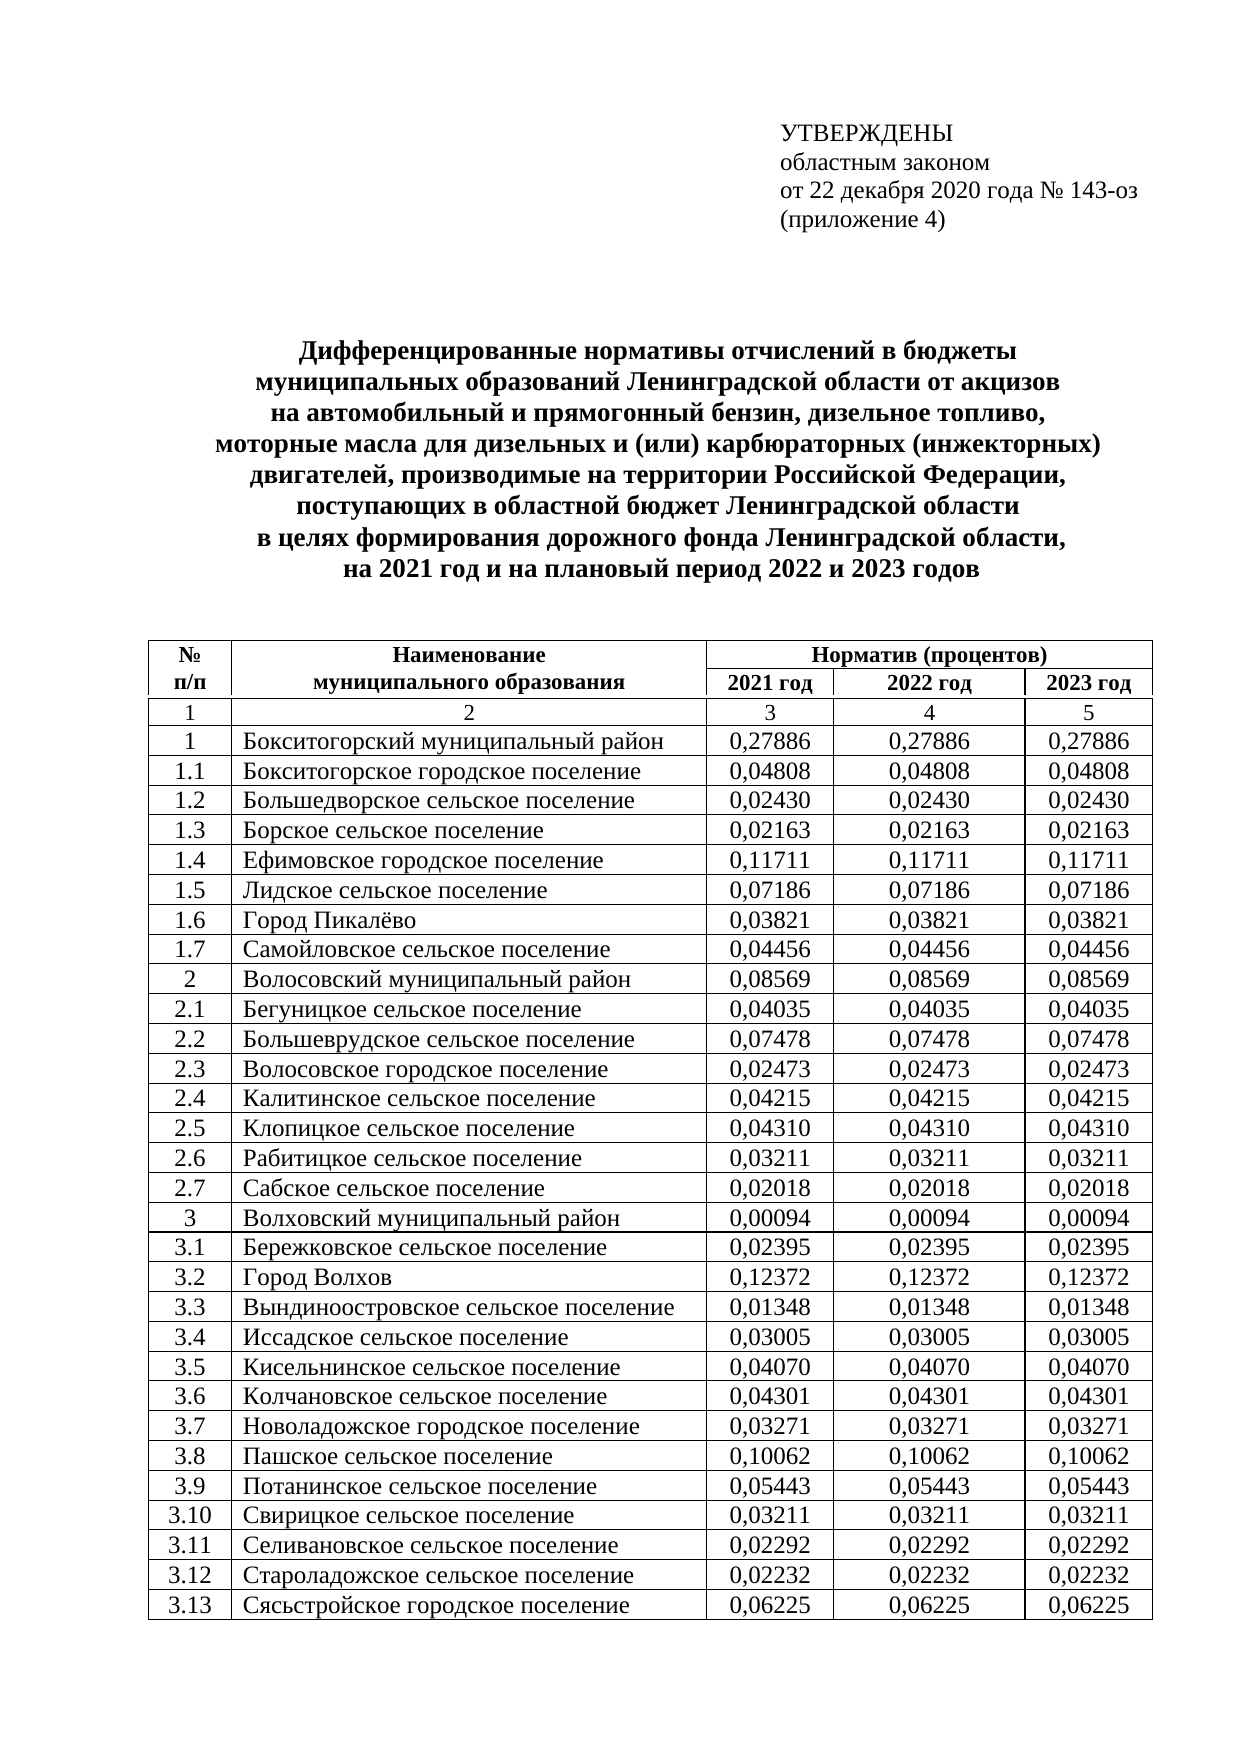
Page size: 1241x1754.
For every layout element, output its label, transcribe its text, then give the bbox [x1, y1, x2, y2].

table_cell 2022 год [834, 669, 1024, 695]
table_cell Бокситогорский муниципальный район [232, 726, 706, 755]
table_cell 3.1 [149, 1233, 231, 1261]
table_cell 0,00094 [707, 1203, 833, 1231]
table_cell Бережковское сельское поселение [232, 1233, 706, 1261]
table_cell 0,06225 [1026, 1590, 1152, 1619]
table_cell 0,00094 [1026, 1203, 1152, 1231]
table_cell 3.2 [149, 1262, 231, 1291]
table_cell Самойловское сельское поселение [232, 935, 706, 963]
table_cell 1.2 [149, 786, 231, 814]
table_cell 2.3 [149, 1054, 231, 1082]
table_cell 1.6 [149, 905, 231, 933]
table_cell 2.1 [149, 994, 231, 1023]
table_cell 0,04035 [834, 994, 1024, 1023]
table_cell 0,02292 [834, 1530, 1024, 1559]
table_cell Бокситогорское городское поселение [232, 756, 706, 784]
table_cell 0,10062 [707, 1441, 833, 1470]
table_cell 1.5 [149, 875, 231, 904]
table_cell 2021 год [707, 669, 833, 695]
table_cell 0,03821 [1026, 905, 1152, 933]
table_cell 0,03211 [707, 1501, 833, 1529]
table_cell Пашское сельское поселение [232, 1441, 706, 1470]
table_cell Вындиноостровское сельское поселение [232, 1292, 706, 1321]
table_cell 3.3 [149, 1292, 231, 1321]
table_cell Город Пикалёво [232, 905, 706, 933]
table_cell Калитинское сельское поселение [232, 1084, 706, 1112]
table_cell 0,11711 [834, 845, 1024, 874]
table_cell 0,02395 [834, 1233, 1024, 1261]
table_cell 0,00094 [834, 1203, 1024, 1231]
table_header 5 [1026, 699, 1152, 725]
table_header 4 [834, 699, 1024, 725]
table_cell 0,04456 [1026, 935, 1152, 963]
table_cell 3.11 [149, 1530, 231, 1559]
table_cell 0,05443 [834, 1471, 1024, 1499]
table_cell Сясьстройское городское поселение [232, 1590, 706, 1619]
table_cell 3.7 [149, 1411, 231, 1440]
table_cell 0,02292 [1026, 1530, 1152, 1559]
table_cell 0,04456 [834, 935, 1024, 963]
table_cell 3.8 [149, 1441, 231, 1470]
table_cell 0,03211 [707, 1143, 833, 1172]
table_cell 0,04808 [834, 756, 1024, 784]
table_cell 0,03211 [834, 1501, 1024, 1529]
table_header Наименование муниципального образования [232, 641, 706, 695]
table_cell Борское сельское поселение [232, 815, 706, 844]
table_cell Волосовский муниципальный район [232, 964, 706, 993]
table_cell 0,02473 [834, 1054, 1024, 1082]
table_cell 0,02232 [834, 1560, 1024, 1589]
table_cell 0,02473 [1026, 1054, 1152, 1082]
table_cell 1 [149, 726, 231, 755]
table_cell 0,03211 [1026, 1501, 1152, 1529]
table_cell 3.12 [149, 1560, 231, 1589]
table_cell 0,03271 [834, 1411, 1024, 1440]
table_cell Иссадское сельское поселение [232, 1322, 706, 1351]
table_cell 0,02395 [707, 1233, 833, 1261]
table_cell 0,10062 [834, 1441, 1024, 1470]
table_cell 0,07478 [834, 1024, 1024, 1053]
table_cell Свирицкое сельское поселение [232, 1501, 706, 1529]
table_cell 0,05443 [1026, 1471, 1152, 1499]
table_cell 3.4 [149, 1322, 231, 1351]
table_cell 0,02018 [1026, 1173, 1152, 1202]
table_cell 0,01348 [1026, 1292, 1152, 1321]
table_cell 0,07186 [707, 875, 833, 904]
table_cell 3.10 [149, 1501, 231, 1529]
table_cell 0,03211 [834, 1143, 1024, 1172]
table_cell Ефимовское городское поселение [232, 845, 706, 874]
table_cell Селивановское сельское поселение [232, 1530, 706, 1559]
table_cell Староладожское сельское поселение [232, 1560, 706, 1589]
table_cell 0,04035 [1026, 994, 1152, 1023]
text (приложение 4) [780, 204, 1163, 233]
table_cell 0,06225 [834, 1590, 1024, 1619]
table_cell 0,27886 [834, 726, 1024, 755]
table_cell 0,04808 [707, 756, 833, 784]
table_cell 0,03005 [834, 1322, 1024, 1351]
table_cell 0,12372 [1026, 1262, 1152, 1291]
table_cell 2.7 [149, 1173, 231, 1202]
table_cell 0,08569 [834, 964, 1024, 993]
table_cell 0,05443 [707, 1471, 833, 1499]
table_cell Колчановское сельское поселение [232, 1381, 706, 1410]
table_cell 0,12372 [707, 1262, 833, 1291]
table_cell 0,04035 [707, 994, 833, 1023]
table_cell 0,04310 [1026, 1113, 1152, 1142]
table_cell 0,08569 [1026, 964, 1152, 993]
table_cell Потанинское сельское поселение [232, 1471, 706, 1499]
table_cell 0,03821 [707, 905, 833, 933]
table_cell 2.4 [149, 1084, 231, 1112]
table_cell 0,07478 [1026, 1024, 1152, 1053]
table_cell 0,11711 [1026, 845, 1152, 874]
table_cell Волосовское городское поселение [232, 1054, 706, 1082]
table_cell Большедворское сельское поселение [232, 786, 706, 814]
table_header Норматив (процентов) [707, 641, 1152, 668]
table_cell Кисельнинское сельское поселение [232, 1352, 706, 1380]
table_cell 0,02232 [1026, 1560, 1152, 1589]
table_cell 0,04070 [707, 1352, 833, 1380]
text от 22 декабря 2020 года № 143-оз [780, 176, 1163, 204]
table_cell 0,04301 [834, 1381, 1024, 1410]
table_cell 0,03821 [834, 905, 1024, 933]
table_cell 0,07186 [1026, 875, 1152, 904]
table_cell 2023 год [1026, 669, 1152, 695]
text Дифференцированные нормативы отчислений в бюджеты муниципальных образований Ленинградской области от акцизов на автомобильный и прямогонный бензин, дизельное топливо, моторные масла для дизельных и (или) карбюраторных (инжекторных) двигателей, производимые на территории Российской Федерации, поступающих в областной бюджет Ленинградской области в целях формирования дорожного фонда Ленинградской области, на 2021 год и на плановый период 2022 и 2023 годов [159, 334, 1163, 583]
table_cell 0,27886 [1026, 726, 1152, 755]
table_cell Большеврудское сельское поселение [232, 1024, 706, 1053]
table_cell Клопицкое сельское поселение [232, 1113, 706, 1142]
table_cell 0,02292 [707, 1530, 833, 1559]
table_cell 0,04215 [1026, 1084, 1152, 1112]
table_cell 0,02395 [1026, 1233, 1152, 1261]
table_cell 0,07478 [707, 1024, 833, 1053]
table_cell 0,03271 [707, 1411, 833, 1440]
table_cell 0,04310 [834, 1113, 1024, 1142]
table_cell 2 [149, 964, 231, 993]
table_cell 3.13 [149, 1590, 231, 1619]
table_cell 0,10062 [1026, 1441, 1152, 1470]
table_header № п/п [149, 641, 231, 695]
table_cell 0,02473 [707, 1054, 833, 1082]
table_cell Волховский муниципальный район [232, 1203, 706, 1231]
table_cell 1.4 [149, 845, 231, 874]
table_cell 3.6 [149, 1381, 231, 1410]
table_cell 0,07186 [834, 875, 1024, 904]
text областным законом [780, 147, 1163, 176]
table_cell 0,27886 [707, 726, 833, 755]
table_cell 0,04456 [707, 935, 833, 963]
table_cell 0,08569 [707, 964, 833, 993]
table_cell 2.6 [149, 1143, 231, 1172]
table_cell Рабитицкое сельское поселение [232, 1143, 706, 1172]
table_cell Бегуницкое сельское поселение [232, 994, 706, 1023]
table_cell Город Волхов [232, 1262, 706, 1291]
table_cell 0,02430 [707, 786, 833, 814]
table_cell 0,04215 [834, 1084, 1024, 1112]
table_cell 0,02430 [1026, 786, 1152, 814]
table_cell 0,02163 [1026, 815, 1152, 844]
table_cell 3.9 [149, 1471, 231, 1499]
table_cell 0,02163 [707, 815, 833, 844]
table_cell 0,04301 [1026, 1381, 1152, 1410]
table_cell 0,06225 [707, 1590, 833, 1619]
table_cell 0,02163 [834, 815, 1024, 844]
table_cell 2.2 [149, 1024, 231, 1053]
table_cell 2.5 [149, 1113, 231, 1142]
table_cell 3 [149, 1203, 231, 1231]
table_cell 0,03211 [1026, 1143, 1152, 1172]
table_cell 0,02232 [707, 1560, 833, 1589]
table_cell 0,04215 [707, 1084, 833, 1112]
table_cell Новоладожское городское поселение [232, 1411, 706, 1440]
table_cell 1.3 [149, 815, 231, 844]
table_cell 0,02018 [834, 1173, 1024, 1202]
table_cell 0,02430 [834, 786, 1024, 814]
table_cell 0,01348 [834, 1292, 1024, 1321]
table_cell 0,11711 [707, 845, 833, 874]
table_header 3 [707, 699, 833, 725]
table_cell 0,03271 [1026, 1411, 1152, 1440]
table_cell 0,01348 [707, 1292, 833, 1321]
table_header 2 [232, 699, 706, 725]
table_cell 0,04310 [707, 1113, 833, 1142]
table_cell 0,04301 [707, 1381, 833, 1410]
table_cell 0,12372 [834, 1262, 1024, 1291]
table_cell 0,02018 [707, 1173, 833, 1202]
table_cell 1.7 [149, 935, 231, 963]
table_cell 0,04070 [834, 1352, 1024, 1380]
table_cell Сабское сельское поселение [232, 1173, 706, 1202]
table_cell 0,04808 [1026, 756, 1152, 784]
table_cell 0,04070 [1026, 1352, 1152, 1380]
table_cell 0,03005 [1026, 1322, 1152, 1351]
table_header 1 [149, 699, 231, 725]
table_cell 0,03005 [707, 1322, 833, 1351]
text УТВЕРЖДЕНЫ [780, 118, 1163, 147]
table_cell 3.5 [149, 1352, 231, 1380]
table_cell Лидское сельское поселение [232, 875, 706, 904]
table_cell 1.1 [149, 756, 231, 784]
